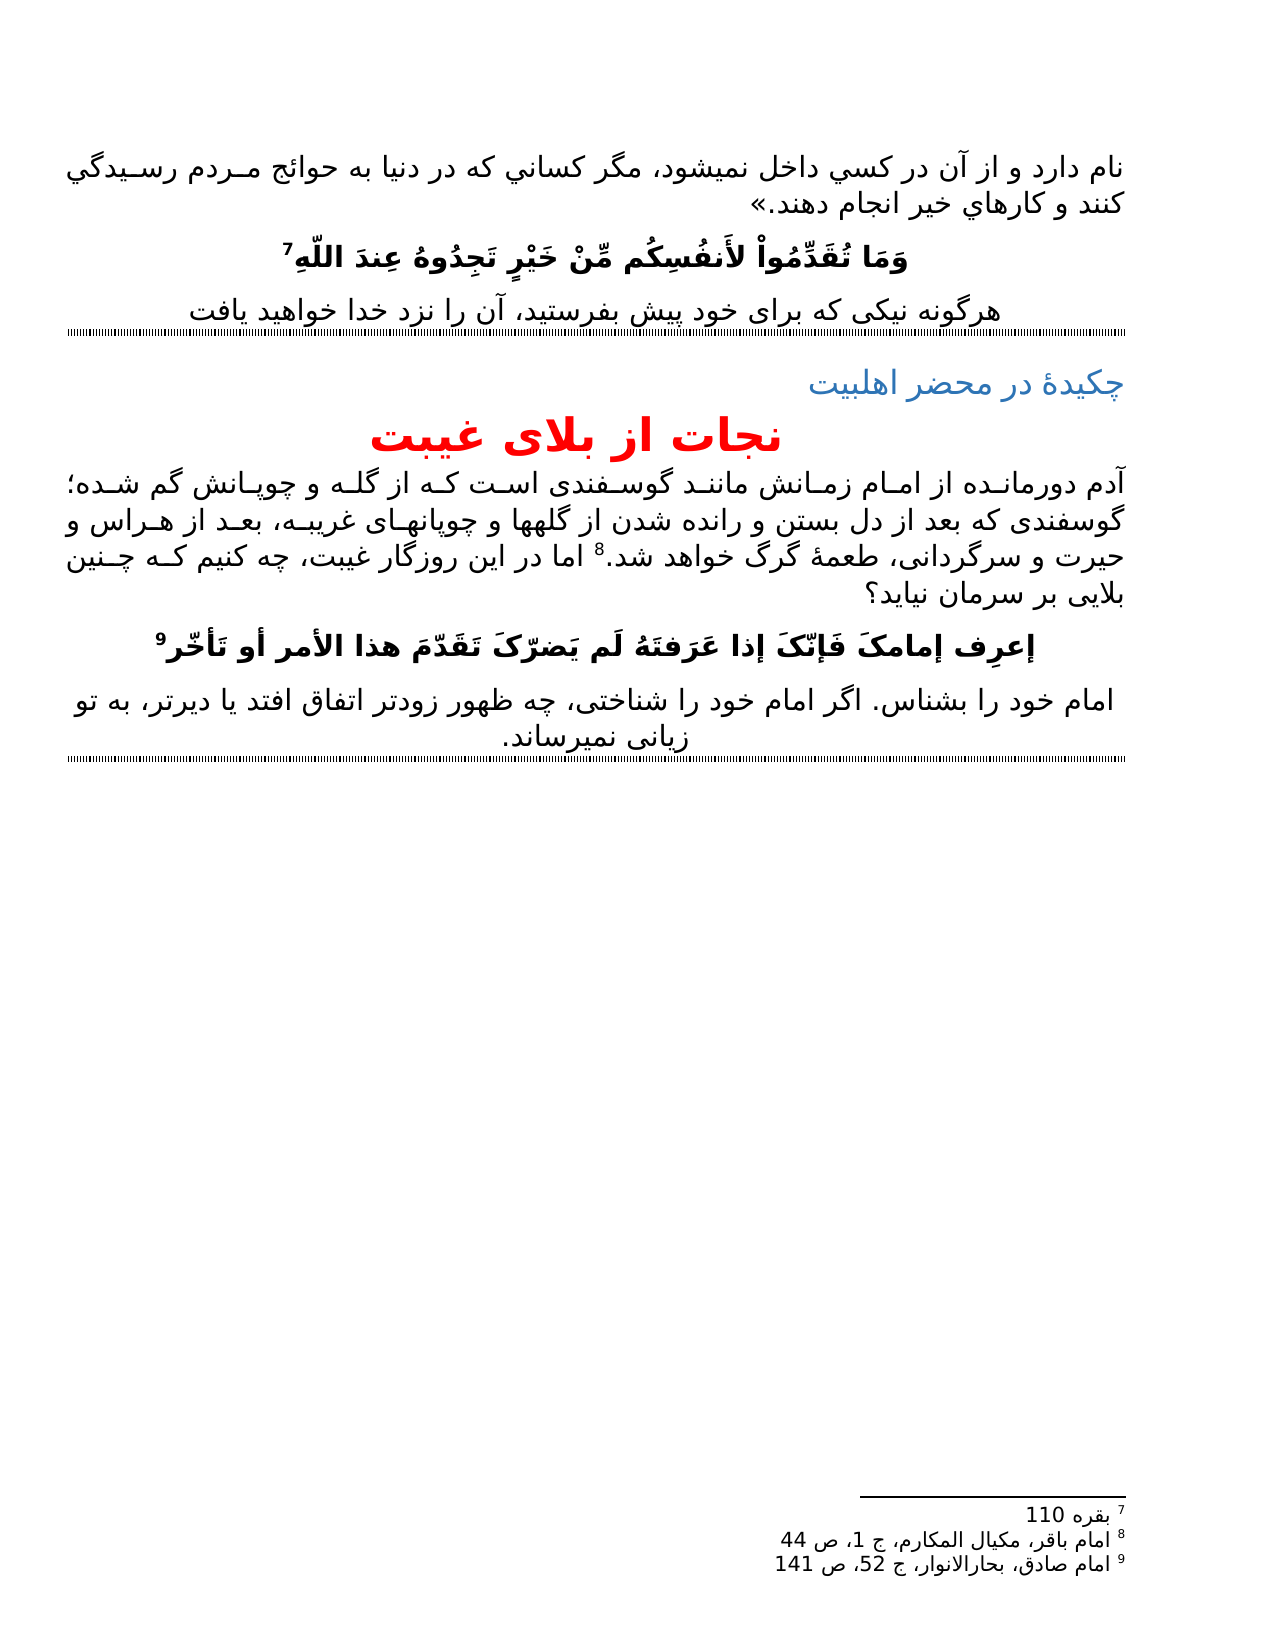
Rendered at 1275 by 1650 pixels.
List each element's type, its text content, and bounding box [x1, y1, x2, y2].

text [66, 150, 1125, 221]
text إعرِف إمامکَ فَإنّکَ إذا عَرَفتَهُ لَم یَضرّکَ تَقَدّمَ هذا الأمر أو تَأخّر [66, 630, 1125, 664]
subtitle چکیدۀ در محضر اهلبیت [66, 363, 1125, 402]
subtitle نجات از بلای غیبت [66, 409, 1087, 462]
text هرگونه نیکی که برای خود پیش بفرستید، آن را نزد خدا خواهید یافت [66, 293, 1125, 336]
text امام خود را بشناس. اگر امام خود را شناختی، چه ظهور زودتر اتفاق افتد یا دیرتر، به تو زیانی نمیرساند. [66, 683, 1125, 762]
text وَمَا تُقَدِّمُواْ لأَنفُسِكُم مِّنْ خَيْرٍ تَجِدُوهُ عِندَ اللّهِ [66, 240, 1125, 274]
text آدم دورمانده از امام زمانش مانند گوسفندی است که از گله و چوپانش گم شده؛ گوسفندی که بعد از دل بستن و رانده شدن از گلهها و چوپانهای غریبه، بعد از هراس و حیرت و سرگردانی، طعمۀ گرگ خواهد شد. اما در این روزگار غیبت، چه کنیم که چنین بلایی بر سرمان نیاید؟ [66, 466, 1125, 610]
